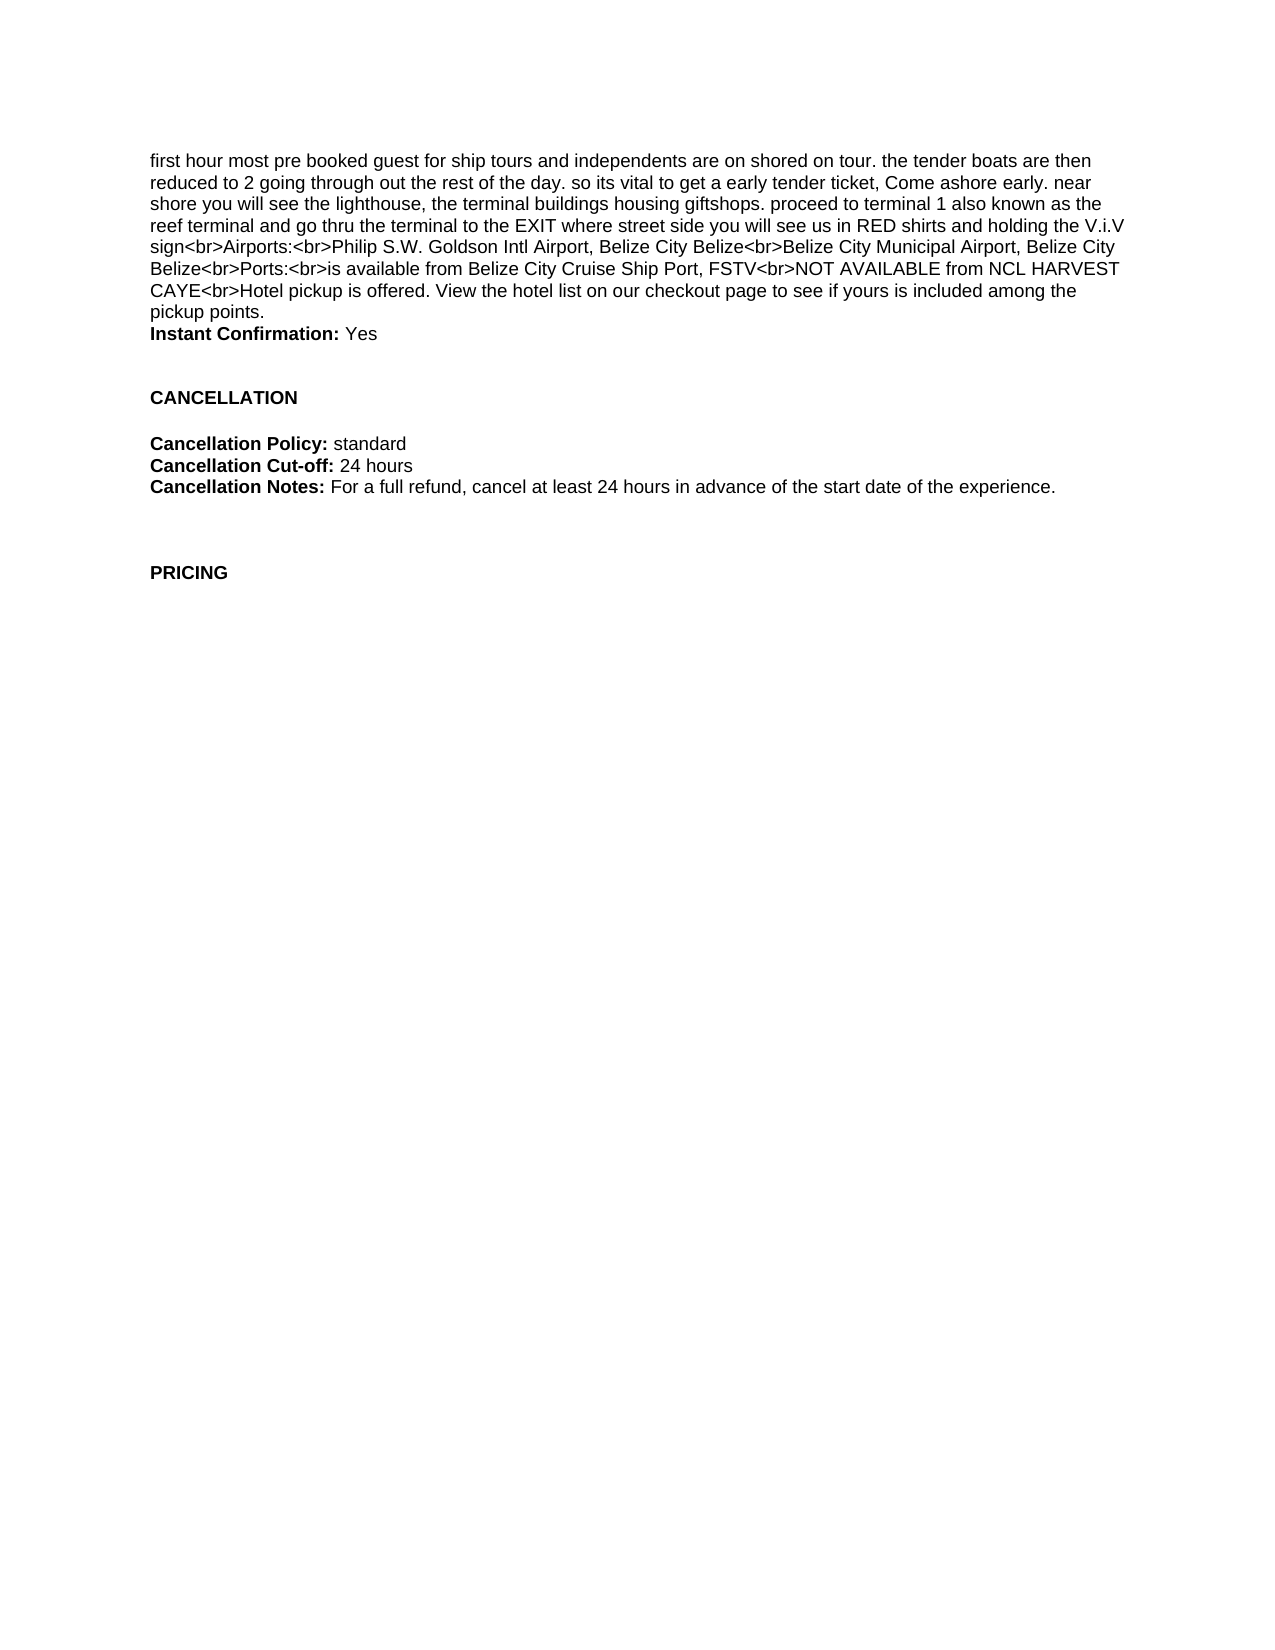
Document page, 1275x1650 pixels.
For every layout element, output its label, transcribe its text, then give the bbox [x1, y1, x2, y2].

text Cancellation Notes: For a full refund, cancel at least 24 hours in advance of the start date of the experience. [150, 476, 1125, 497]
text Instant Confirmation: Yes [150, 322, 1125, 344]
text Cancellation Cut-off: 24 hours [150, 454, 1125, 476]
text Cancellation Policy: standard [150, 433, 1125, 454]
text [150, 150, 1125, 322]
subtitle Cancellation [150, 386, 1125, 408]
subtitle Pricing [150, 561, 1125, 583]
